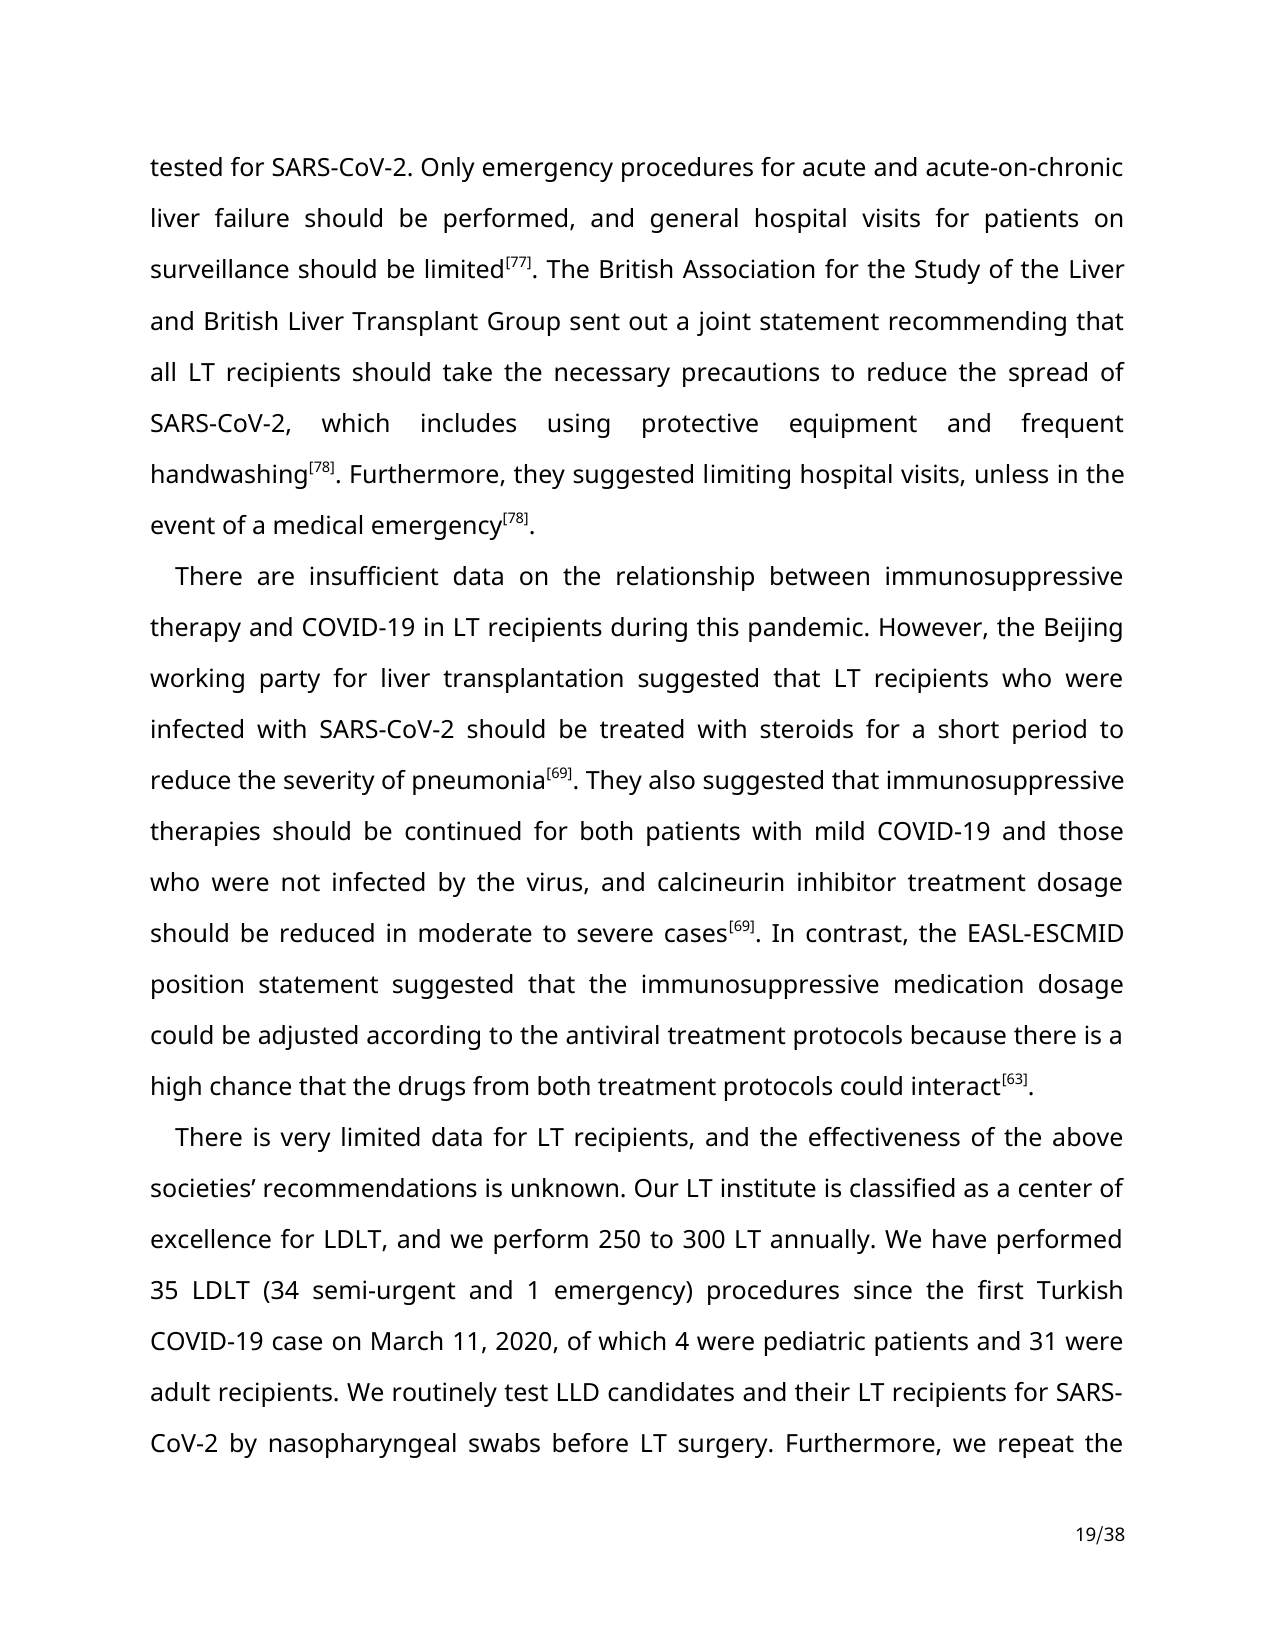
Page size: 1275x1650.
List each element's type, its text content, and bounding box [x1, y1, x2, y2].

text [150, 1120, 1125, 1460]
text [150, 150, 1125, 541]
text There are insufficient data on the relationship between immunosuppressive therapy and COVID-19 in LT recipients during this pandemic. However, the Beijing working party for liver transplantation suggested that LT recipients who were infected with SARS-CoV-2 should be treated with steroids for a short period to reduce the severity of pneumonia[69]. They also suggested that immunosuppressive therapies should be continued for both patients with mild COVID-19 and those who were not infected by the virus, and calcineurin inhibitor treatment dosage should be reduced in moderate to severe cases[69]. In contrast, the EASL-ESCMID position statement suggested that the immunosuppressive medication dosage could be adjusted according to the antiviral treatment protocols because there is a high chance that the drugs from both treatment protocols could interact[63]. [150, 558, 1125, 1103]
